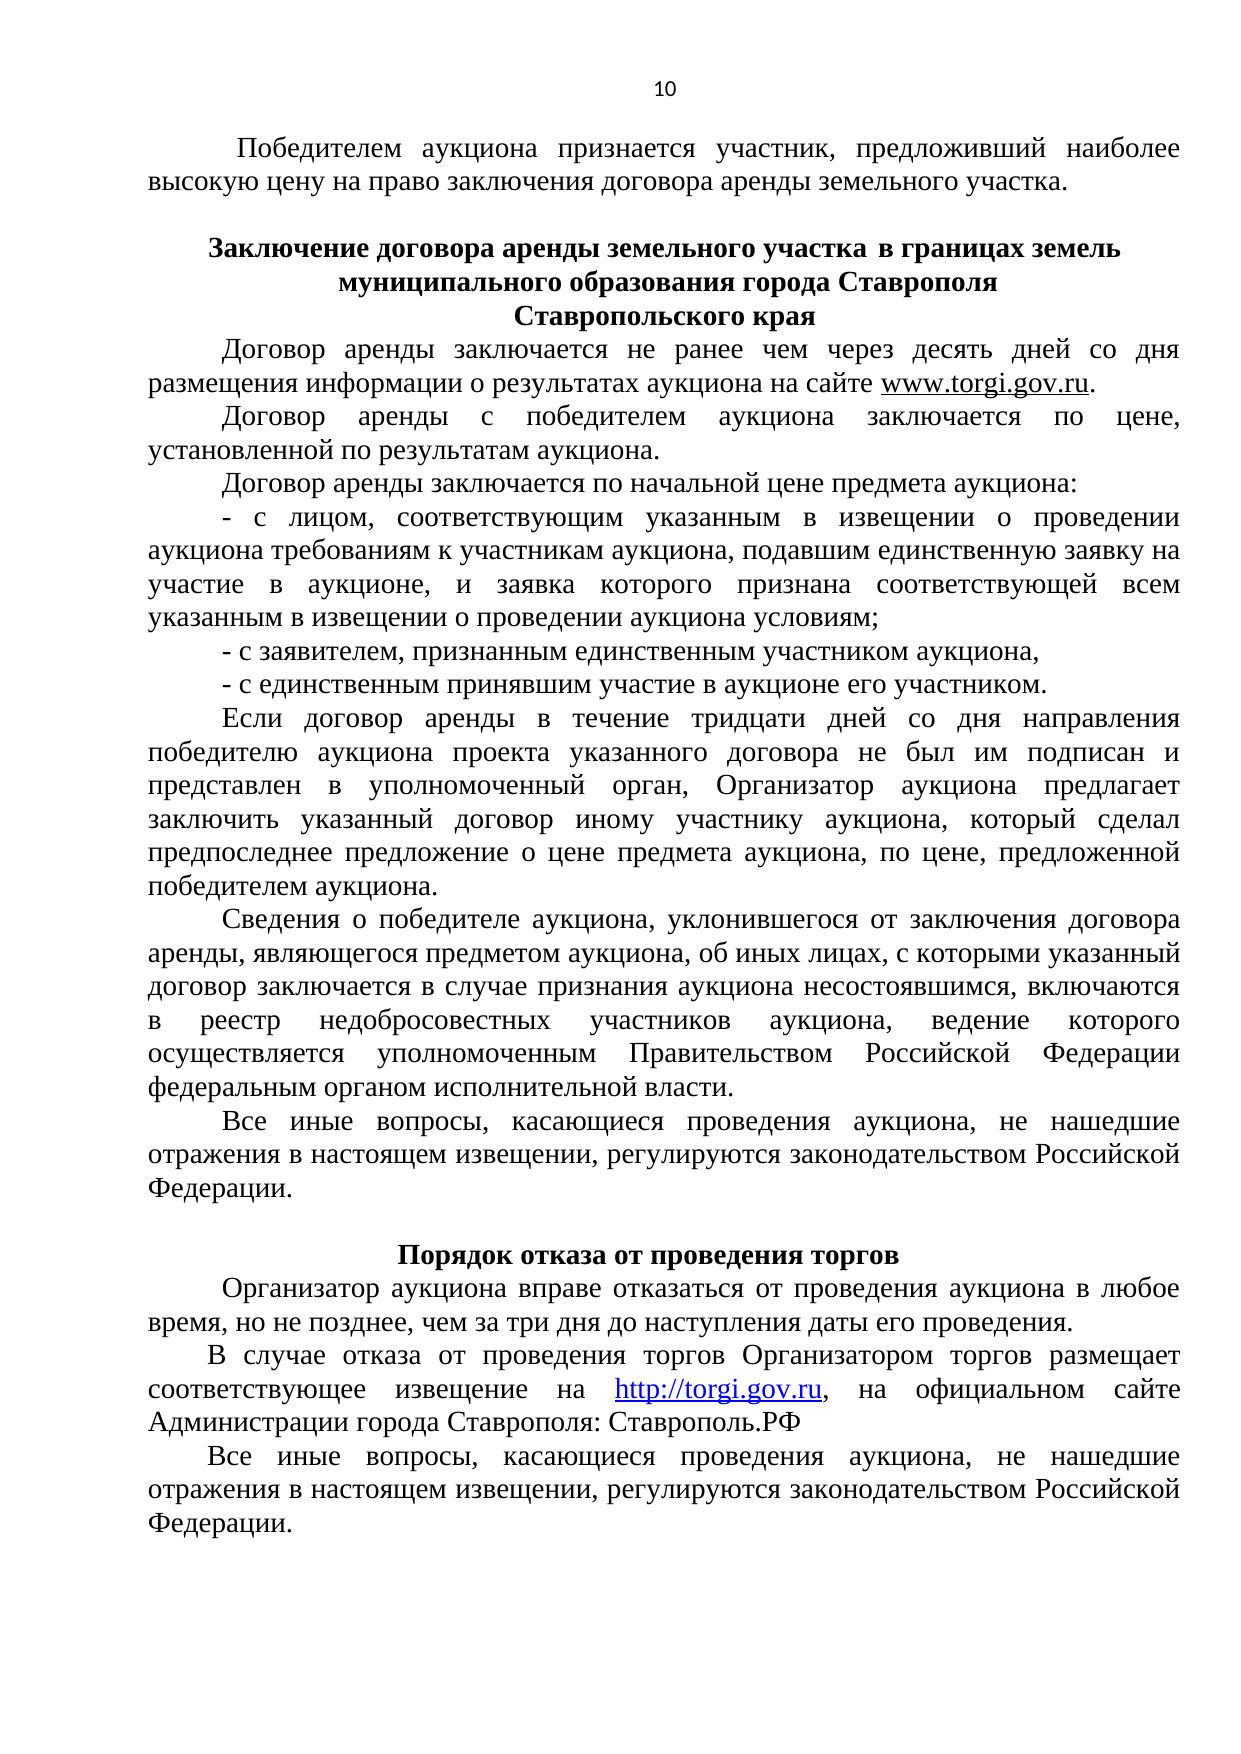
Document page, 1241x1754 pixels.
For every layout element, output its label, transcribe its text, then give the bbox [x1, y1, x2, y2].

text Все иные вопросы, касающиеся проведения аукциона, не нашедшие отражения в настоящем извещении, регулируются законодательством Российской Федерации. [148, 1103, 1181, 1203]
text В случае отказа от проведения торгов Организатором торгов размещает соответствующее извещение на http://torgi.gov.ru, на официальном сайте Администрации города Ставрополя: Ставрополь.РФ [148, 1337, 1181, 1438]
text - с единственным принявшим участие в аукционе его участником. [148, 667, 1181, 700]
text - с заявителем, признанным единственным участником аукциона, [148, 633, 1181, 667]
text Договор аренды с победителем аукциона заключается по цене, установленной по результатам аукциона. [148, 398, 1181, 465]
text муниципального образования города Ставрополя [148, 264, 1181, 298]
text Договор аренды заключается по начальной цене предмета аукциона: [148, 465, 1181, 499]
text Ставропольского края [148, 298, 1181, 331]
text Договор аренды заключается не ранее чем через десять дней со дня размещения информации о результатах аукциона на сайте www.torgi.gov.ru. [148, 331, 1181, 398]
text Победителем аукциона признается участник, предложивший наиболее высокую цену на право заключения договора аренды земельного участка. [148, 130, 1181, 197]
text Если договор аренды в течение тридцати дней со дня направления победителю аукциона проекта указанного договора не был им подписан и представлен в уполномоченный орган, Организатор аукциона предлагает заключить указанный договор иному участнику аукциона, который сделал предпоследнее предложение о цене предмета аукциона, по цене, предложенной победителем аукциона. [148, 700, 1181, 901]
text - с лицом, соответствующим указанным в извещении о проведении аукциона требованиям к участникам аукциона, подавшим единственную заявку на участие в аукционе, и заявка которого признана соответствующей всем указанным в извещении о проведении аукциона условиям; [148, 499, 1181, 633]
text Сведения о победителе аукциона, уклонившегося от заключения договора аренды, являющегося предметом аукциона, об иных лицах, с которыми указанный договор заключается в случае признания аукциона несостоявшимся, включаются в реестр недобросовестных участников аукциона, ведение которого осуществляется уполномоченным Правительством Российской Федерации федеральным органом исполнительной власти. [148, 901, 1181, 1103]
text Заключение договора аренды земельного участка в границах земель [148, 231, 1181, 264]
text Все иные вопросы, касающиеся проведения аукциона, не нашедшие отражения в настоящем извещении, регулируются законодательством Российской Федерации. [148, 1438, 1181, 1539]
text Порядок отказа от проведения торгов [148, 1237, 1181, 1270]
text Организатор аукциона вправе отказаться от проведения аукциона в любое время, но не позднее, чем за три дня до наступления даты его проведения. [148, 1270, 1181, 1337]
